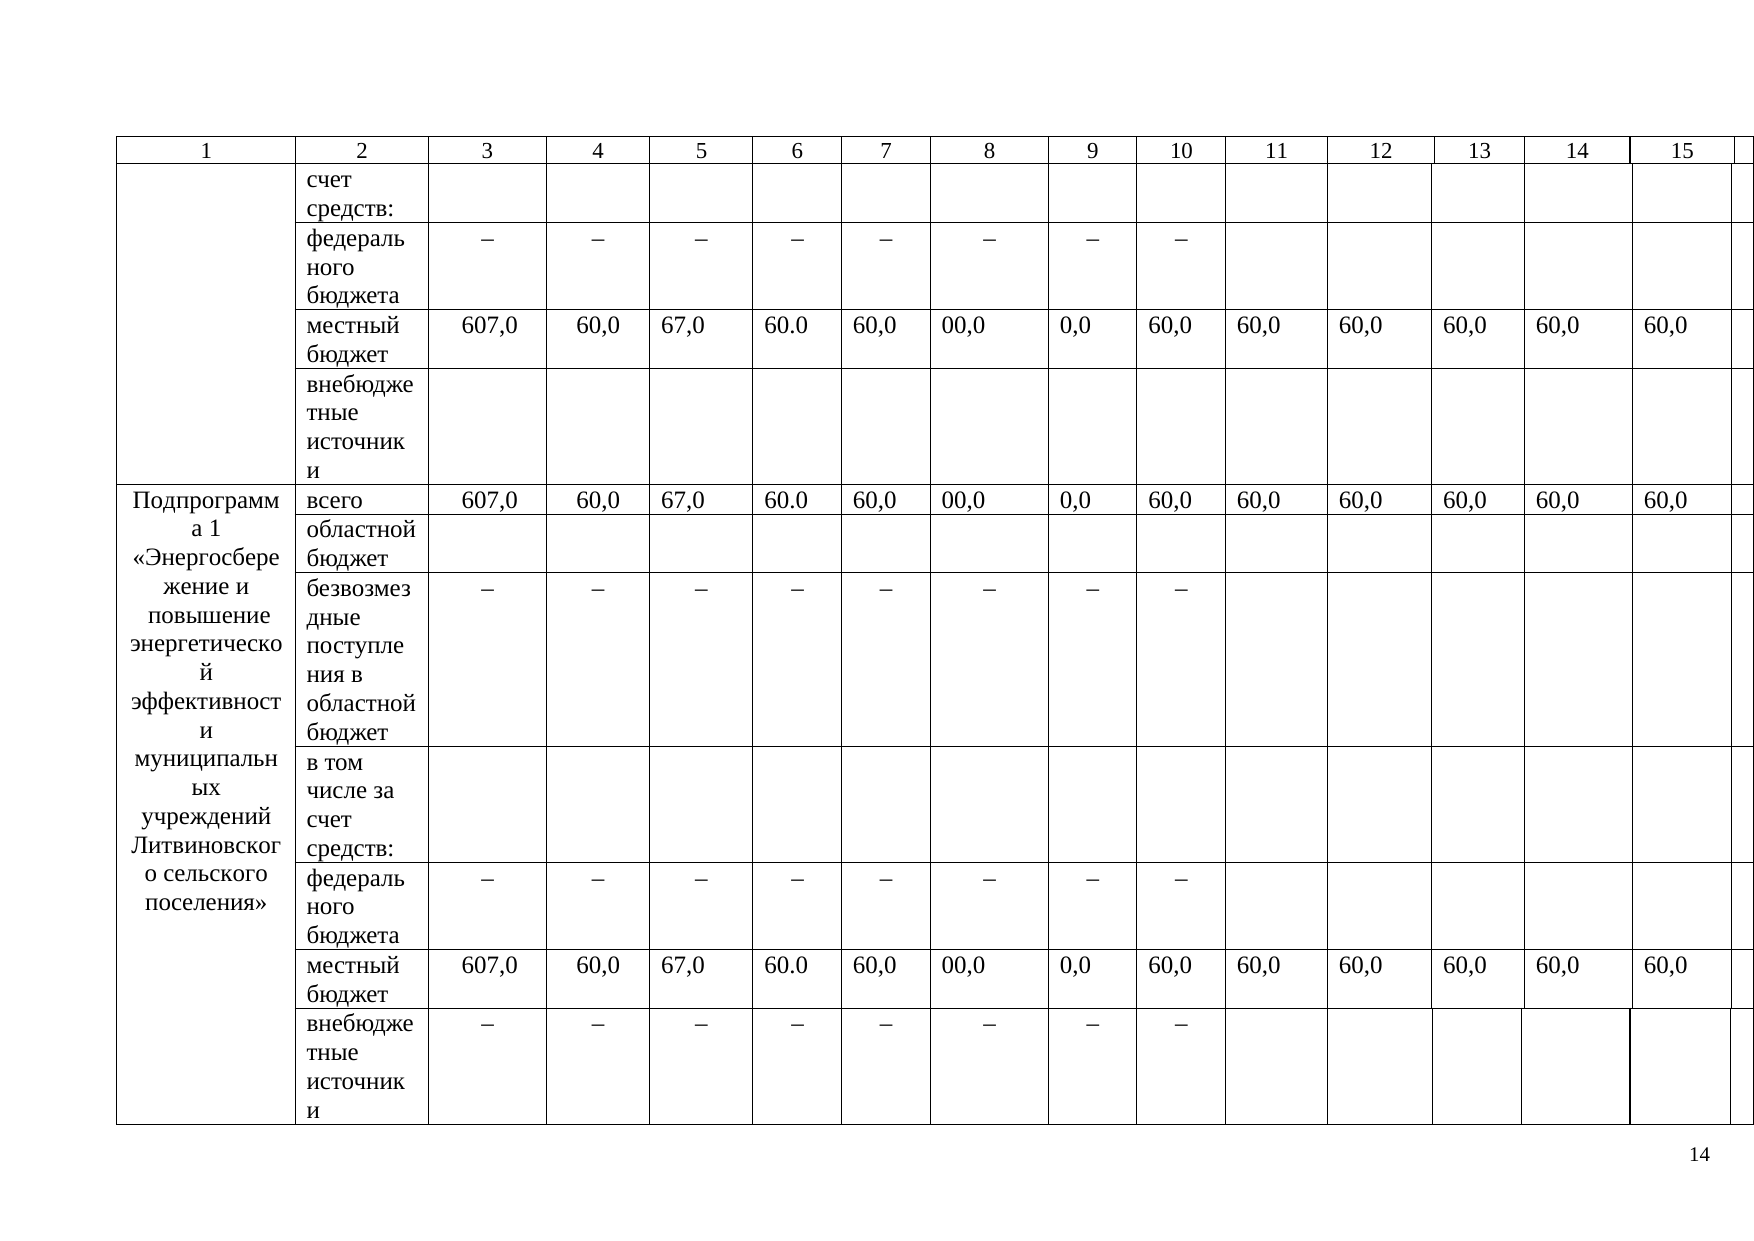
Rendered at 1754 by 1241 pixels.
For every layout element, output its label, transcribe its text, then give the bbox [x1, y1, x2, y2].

table_cell 67,0 [650, 310, 752, 368]
table_header 7 [842, 137, 930, 163]
table_cell [1432, 747, 1524, 862]
table_cell 60,0 [1633, 950, 1731, 1007]
table_cell 60,0 [1525, 310, 1632, 368]
table_cell [1633, 515, 1731, 572]
table_cell [842, 369, 930, 484]
table_cell [1525, 863, 1632, 949]
table_cell [429, 515, 546, 572]
table_cell [1432, 863, 1524, 949]
table_cell [1732, 485, 1753, 513]
table_cell [1226, 515, 1327, 572]
table_cell – [1732, 223, 1753, 309]
table_cell [650, 515, 752, 572]
table_cell 60.0 [753, 310, 841, 368]
table_cell федерального бюджета [296, 223, 428, 309]
table_cell [1328, 863, 1431, 949]
table_header 12 [1328, 137, 1434, 163]
table_cell 60,0 [547, 310, 649, 368]
table_cell 607,0 [429, 950, 546, 1007]
table_cell областной бюджет [296, 515, 428, 572]
table_cell [1732, 747, 1753, 862]
table_cell [1328, 515, 1431, 572]
table_cell 00,0 [931, 310, 1048, 368]
table_cell – [547, 1009, 649, 1123]
table_cell – [1049, 573, 1136, 746]
table_cell [1732, 369, 1753, 484]
table_cell – [650, 863, 752, 949]
table_cell [1433, 1009, 1521, 1123]
table_cell 60,0 [1633, 485, 1731, 513]
table_cell 60,0 [1432, 310, 1524, 368]
table_cell 60,0 [1432, 950, 1524, 1007]
table_cell федерального бюджета [296, 863, 428, 949]
table_cell [1328, 747, 1431, 862]
table_cell 607,0 [429, 485, 546, 513]
table_header 9 [1049, 137, 1136, 163]
table_cell – [429, 863, 546, 949]
table_cell [1525, 369, 1632, 484]
table_cell 60,0 [1328, 485, 1431, 513]
table_cell – [429, 573, 546, 746]
table_cell внебюджетные источники [296, 1009, 428, 1123]
table_cell 60,0 [1525, 485, 1632, 513]
table_header 11 [1226, 137, 1327, 163]
table_cell 60,0 [1328, 310, 1431, 368]
table_cell 60,0 [1137, 950, 1225, 1007]
table_cell – [650, 223, 752, 309]
table_cell 0,0 [1049, 950, 1136, 1007]
table_cell [1049, 369, 1136, 484]
table_header 8 [931, 137, 1048, 163]
table_header [1735, 137, 1753, 163]
table_cell [1226, 1009, 1327, 1123]
table_cell – [842, 1009, 930, 1123]
table_cell [1525, 164, 1632, 222]
table_cell 00,0 [931, 485, 1048, 513]
table_cell – [1137, 223, 1225, 309]
table_cell [1137, 164, 1225, 222]
table_cell [1137, 515, 1225, 572]
table_cell [931, 164, 1048, 222]
table_cell [1732, 164, 1753, 222]
table_cell – [753, 1009, 841, 1123]
table_cell 60,0 [842, 485, 930, 513]
table_cell – [650, 573, 752, 746]
table_cell – [547, 863, 649, 949]
table_cell 60,0 [1226, 310, 1327, 368]
table_cell [1432, 223, 1524, 309]
table_cell [1226, 573, 1327, 746]
table_cell [931, 515, 1048, 572]
table_cell [842, 515, 930, 572]
table_cell [1633, 863, 1731, 949]
table_cell [1328, 164, 1431, 222]
table_header 14 [1525, 137, 1629, 163]
table_cell [753, 747, 841, 862]
table_cell [1049, 747, 1136, 862]
table_cell – [842, 223, 930, 309]
table_cell [1226, 164, 1327, 222]
table_header 4 [547, 137, 649, 163]
table_cell 0,0 [1049, 485, 1136, 513]
table_cell – [1049, 223, 1136, 309]
table_cell [1525, 223, 1632, 309]
table_cell – [1732, 863, 1753, 949]
table_cell 60,0 [547, 950, 649, 1007]
table_cell 60,0 [1328, 950, 1431, 1007]
table_cell 60,0 [1633, 310, 1731, 368]
table_cell [429, 164, 546, 222]
table_cell [1226, 863, 1327, 949]
table_cell – [650, 1009, 752, 1123]
table_cell – [429, 223, 546, 309]
table_header 6 [753, 137, 841, 163]
table_cell – [931, 223, 1048, 309]
table_cell [1226, 223, 1327, 309]
table_header 5 [650, 137, 752, 163]
table_cell местный бюджет [296, 950, 428, 1007]
table_cell [1432, 573, 1524, 746]
table_cell [1525, 515, 1632, 572]
table_cell – [1049, 1009, 1136, 1123]
table_cell [842, 164, 930, 222]
table_header 2 [296, 137, 428, 163]
table_cell [1633, 369, 1731, 484]
table_cell внебюджетные источники [296, 369, 428, 484]
table_cell [842, 747, 930, 862]
table_cell – [1137, 573, 1225, 746]
table_cell [1525, 747, 1632, 862]
table_cell – [931, 573, 1048, 746]
table_cell [1328, 573, 1431, 746]
table_cell – [547, 223, 649, 309]
table_cell [1328, 369, 1431, 484]
table_cell – [753, 223, 841, 309]
table_cell – [1731, 1009, 1753, 1123]
table_cell 67,0 [650, 485, 752, 513]
table_cell [650, 369, 752, 484]
table_cell – [931, 1009, 1048, 1123]
table_cell – [1049, 863, 1136, 949]
table_cell 0,0 [1049, 310, 1136, 368]
table_cell – [1137, 863, 1225, 949]
table_cell [1226, 747, 1327, 862]
table_cell [1226, 369, 1327, 484]
table_cell [1732, 950, 1753, 1007]
table_cell [650, 164, 752, 222]
table_cell [1633, 164, 1731, 222]
table_cell [547, 369, 649, 484]
table_cell – [842, 573, 930, 746]
table_cell [1049, 515, 1136, 572]
table_cell [547, 515, 649, 572]
table_cell [1633, 573, 1731, 746]
table_cell [753, 164, 841, 222]
table_cell 607,0 [429, 310, 546, 368]
table_cell 60,0 [547, 485, 649, 513]
table_cell 60,0 [1525, 950, 1632, 1007]
table_cell [753, 369, 841, 484]
table_cell в том числе за счет средств: [296, 747, 428, 862]
table_cell [931, 369, 1048, 484]
table_cell [1522, 1009, 1629, 1123]
table_header 13 [1435, 137, 1524, 163]
table_cell [1732, 515, 1753, 572]
table_cell – [547, 573, 649, 746]
table_cell [429, 369, 546, 484]
table_cell 60,0 [842, 310, 930, 368]
table_cell [1137, 369, 1225, 484]
table_cell [1633, 747, 1731, 862]
table_cell [429, 747, 546, 862]
table_cell – [1732, 573, 1753, 746]
table_cell всего [296, 485, 428, 513]
table_cell [753, 515, 841, 572]
table_cell [1525, 573, 1632, 746]
table_header 15 [1631, 137, 1734, 163]
table_cell [1732, 310, 1753, 368]
table_cell – [429, 1009, 546, 1123]
table_cell [547, 747, 649, 862]
table_cell [1432, 164, 1524, 222]
table_cell – [753, 863, 841, 949]
table_cell [1328, 223, 1431, 309]
table_cell – [1137, 1009, 1225, 1123]
table_cell [1137, 747, 1225, 862]
table_header 3 [429, 137, 546, 163]
table_cell 60.0 [753, 485, 841, 513]
table_cell – [931, 863, 1048, 949]
table_cell 60,0 [1226, 485, 1327, 513]
table_cell 60.0 [753, 950, 841, 1007]
table_cell [650, 747, 752, 862]
table_cell [1049, 164, 1136, 222]
table_cell [931, 747, 1048, 862]
table_cell безвозмездные поступления в областной бюджет [296, 573, 428, 746]
table_cell 67,0 [650, 950, 752, 1007]
table_cell [1633, 223, 1731, 309]
table_header 1 [117, 137, 295, 163]
table_cell [1631, 1009, 1730, 1123]
table_cell 60,0 [1137, 485, 1225, 513]
table_cell – [753, 573, 841, 746]
table_cell 60,0 [842, 950, 930, 1007]
table_cell [1432, 369, 1524, 484]
table_cell – [842, 863, 930, 949]
table_header 10 [1137, 137, 1225, 163]
table_cell местный бюджет [296, 310, 428, 368]
table_cell [547, 164, 649, 222]
table_cell в том числе за счет средств: [296, 164, 428, 222]
table_cell 60,0 [1137, 310, 1225, 368]
table_cell 60,0 [1226, 950, 1327, 1007]
table_cell [1328, 1009, 1432, 1123]
table_cell 60,0 [1432, 485, 1524, 513]
table_cell 00,0 [931, 950, 1048, 1007]
table_cell Подпрограмма 1 «Энергосбережение и повышение энергетической эффективности муниципальных учреждений Литвиновского сельского поселения» [117, 485, 295, 1123]
table_cell [1432, 515, 1524, 572]
